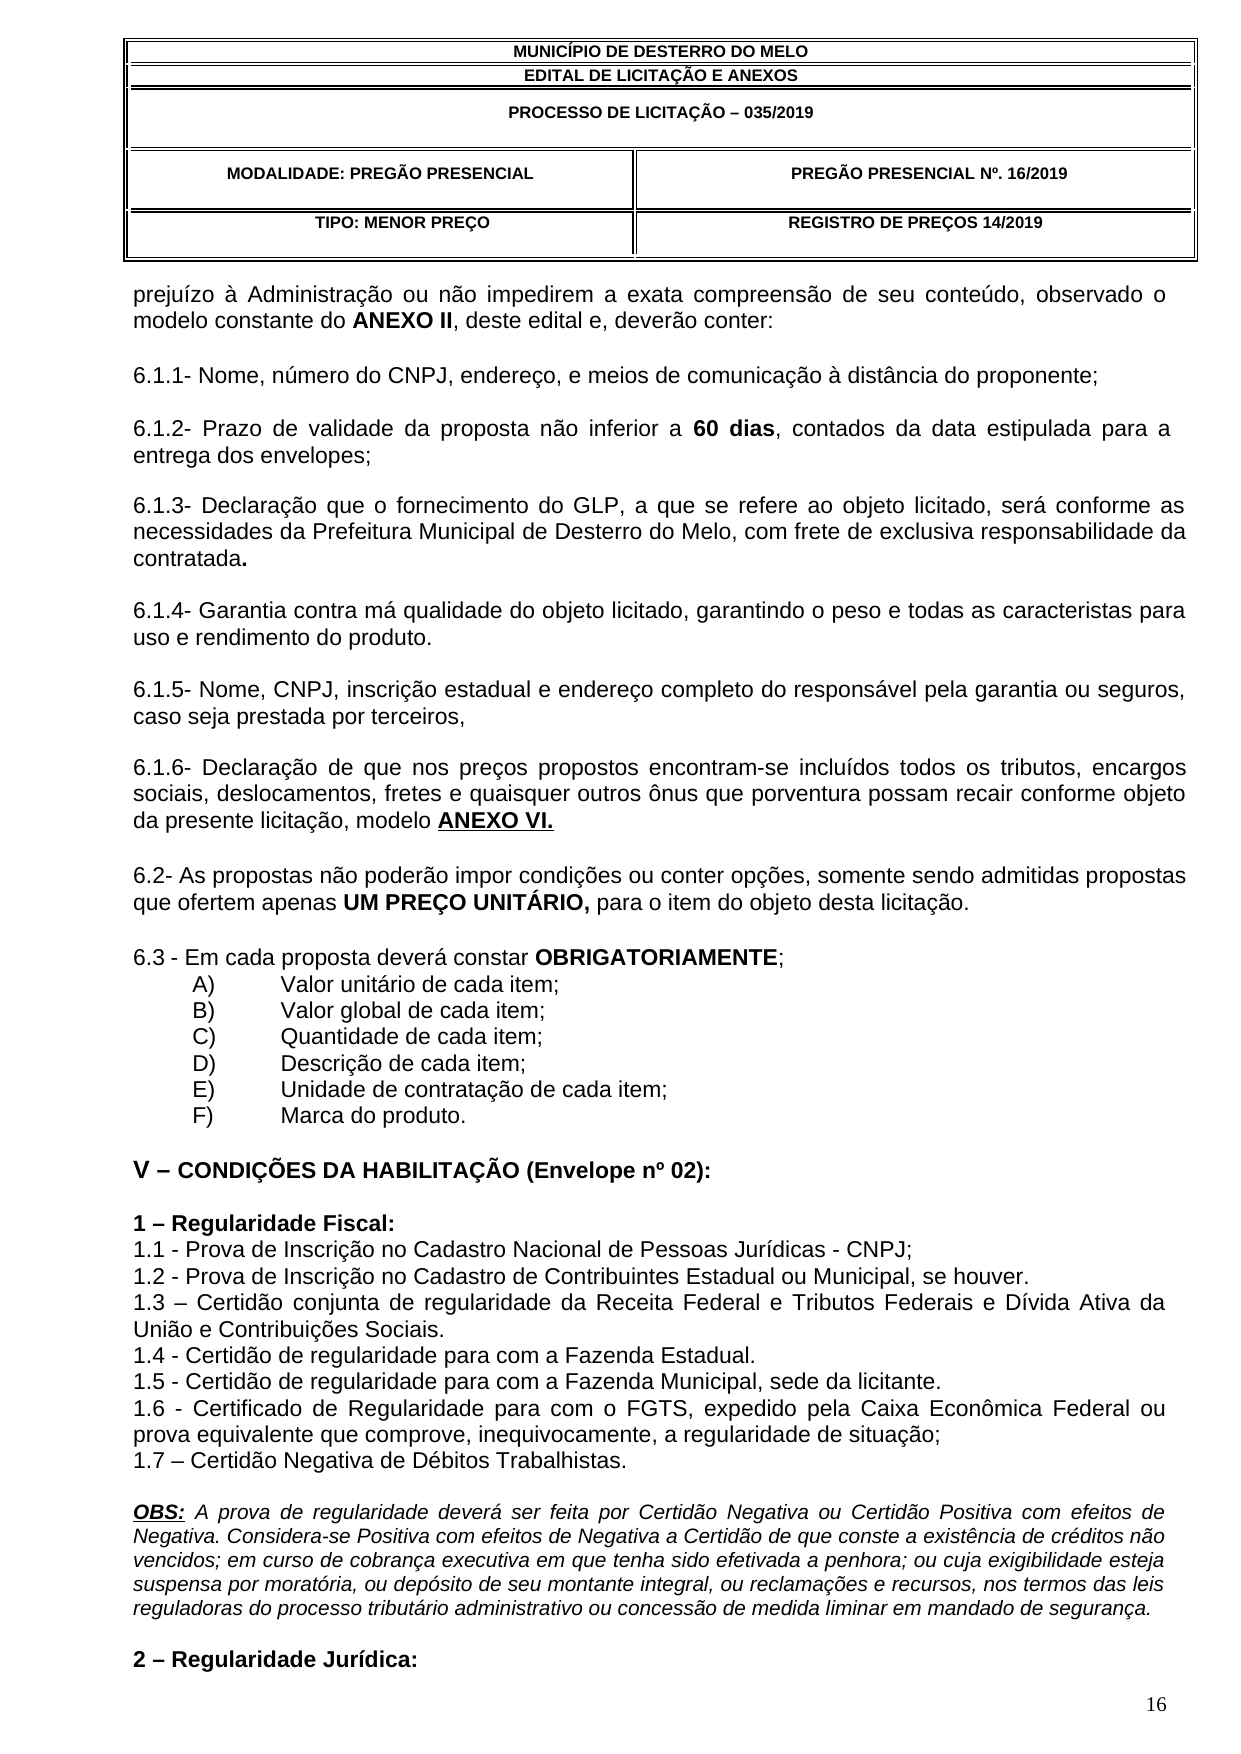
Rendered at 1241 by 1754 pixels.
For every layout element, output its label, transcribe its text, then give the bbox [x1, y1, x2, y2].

text 6.1.3- Declaração que o fornecimento do GLP, a que se refere ao objeto licitado, será conforme as necessidades da Prefeitura Municipal de Desterro do Melo, com frete de exclusiva responsabilidade da contratada. [133, 492, 1187, 571]
text 6.1.1- Nome, número do CNPJ, endereço, e meios de comunicação à distância do proponente; [133, 362, 1187, 389]
list Unidade de contratação de cada item; [192, 1076, 1187, 1102]
text 6.1.4- Garantia contra má qualidade do objeto licitado, garantindo o peso e todas as caracteristas para uso e rendimento do produto. [133, 597, 1187, 650]
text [133, 281, 1167, 333]
text 1.3 – Certidão conjunta de regularidade da Receita Federal e Tributos Federais e Dívida Ativa da União e Contribuições Sociais. [133, 1289, 1167, 1342]
text V – CONDIÇÕES DA HABILITAÇÃO (Envelope nº 02): [133, 1155, 1187, 1184]
list - Em cada proposta deverá constar OBRIGATORIAMENTE; [133, 944, 1187, 971]
text 2 – Regularidade Jurídica: [133, 1646, 1167, 1672]
list Valor global de cada item; [192, 997, 1187, 1023]
list Quantidade de cada item; [192, 1023, 1187, 1049]
text 1.2 - Prova de Inscrição no Cadastro de Contribuintes Estadual ou Municipal, se houver. [133, 1263, 1167, 1289]
text 6.1.5- Nome, CNPJ, inscrição estadual e endereço completo do responsável pela garantia ou seguros, caso seja prestada por terceiros, [133, 676, 1187, 729]
text 1.4 - Certidão de regularidade para com a Fazenda Estadual. [133, 1342, 1167, 1368]
list Descrição de cada item; [192, 1049, 1187, 1076]
text OBS: A prova de regularidade deverá ser feita por Certidão Negativa ou Certidão Positiva com efeitos de Negativa. Considera-se Positiva com efeitos de Negativa a Certidão de que conste a existência de créditos não vencidos; em curso de cobrança executiva em que tenha sido efetivada a penhora; ou cuja exigibilidade esteja suspensa por moratória, ou depósito de seu montante integral, ou reclamações e recursos, nos termos das leis reguladoras do processo tributário administrativo ou concessão de medida liminar em mandado de segurança. [133, 1500, 1167, 1620]
text 6.2- As propostas não poderão impor condições ou conter opções, somente sendo admitidas propostas que ofertem apenas UM PREÇO UNITÁRIO, para o item do objeto desta licitação. [133, 862, 1187, 915]
text 1 – Regularidade Fiscal: [133, 1210, 1167, 1236]
text 1.7 – Certidão Negativa de Débitos Trabalhistas. [133, 1447, 1167, 1474]
text 6.1.2- Prazo de validade da proposta não inferior a 60 dias, contados da data estipulada para a entrega dos envelopes; [133, 415, 1171, 468]
list Valor unitário de cada item; [192, 971, 1187, 997]
text 1.6 - Certificado de Regularidade para com o FGTS, expedido pela Caixa Econômica Federal ou prova equivalente que comprove, inequivocamente, a regularidade de situação; [133, 1394, 1167, 1447]
text 1.5 - Certidão de regularidade para com a Fazenda Municipal, sede da licitante. [133, 1368, 1167, 1394]
text 6.1.6- Declaração de que nos preços propostos encontram-se incluídos todos os tributos, encargos sociais, deslocamentos, fretes e quaisquer outros ônus que porventura possam recair conforme objeto da presente licitação, modelo ANEXO VI. [133, 754, 1187, 833]
list Marca do produto. [192, 1102, 1187, 1129]
text 1.1 - Prova de Inscrição no Cadastro Nacional de Pessoas Jurídicas - CNPJ; [133, 1236, 1167, 1263]
